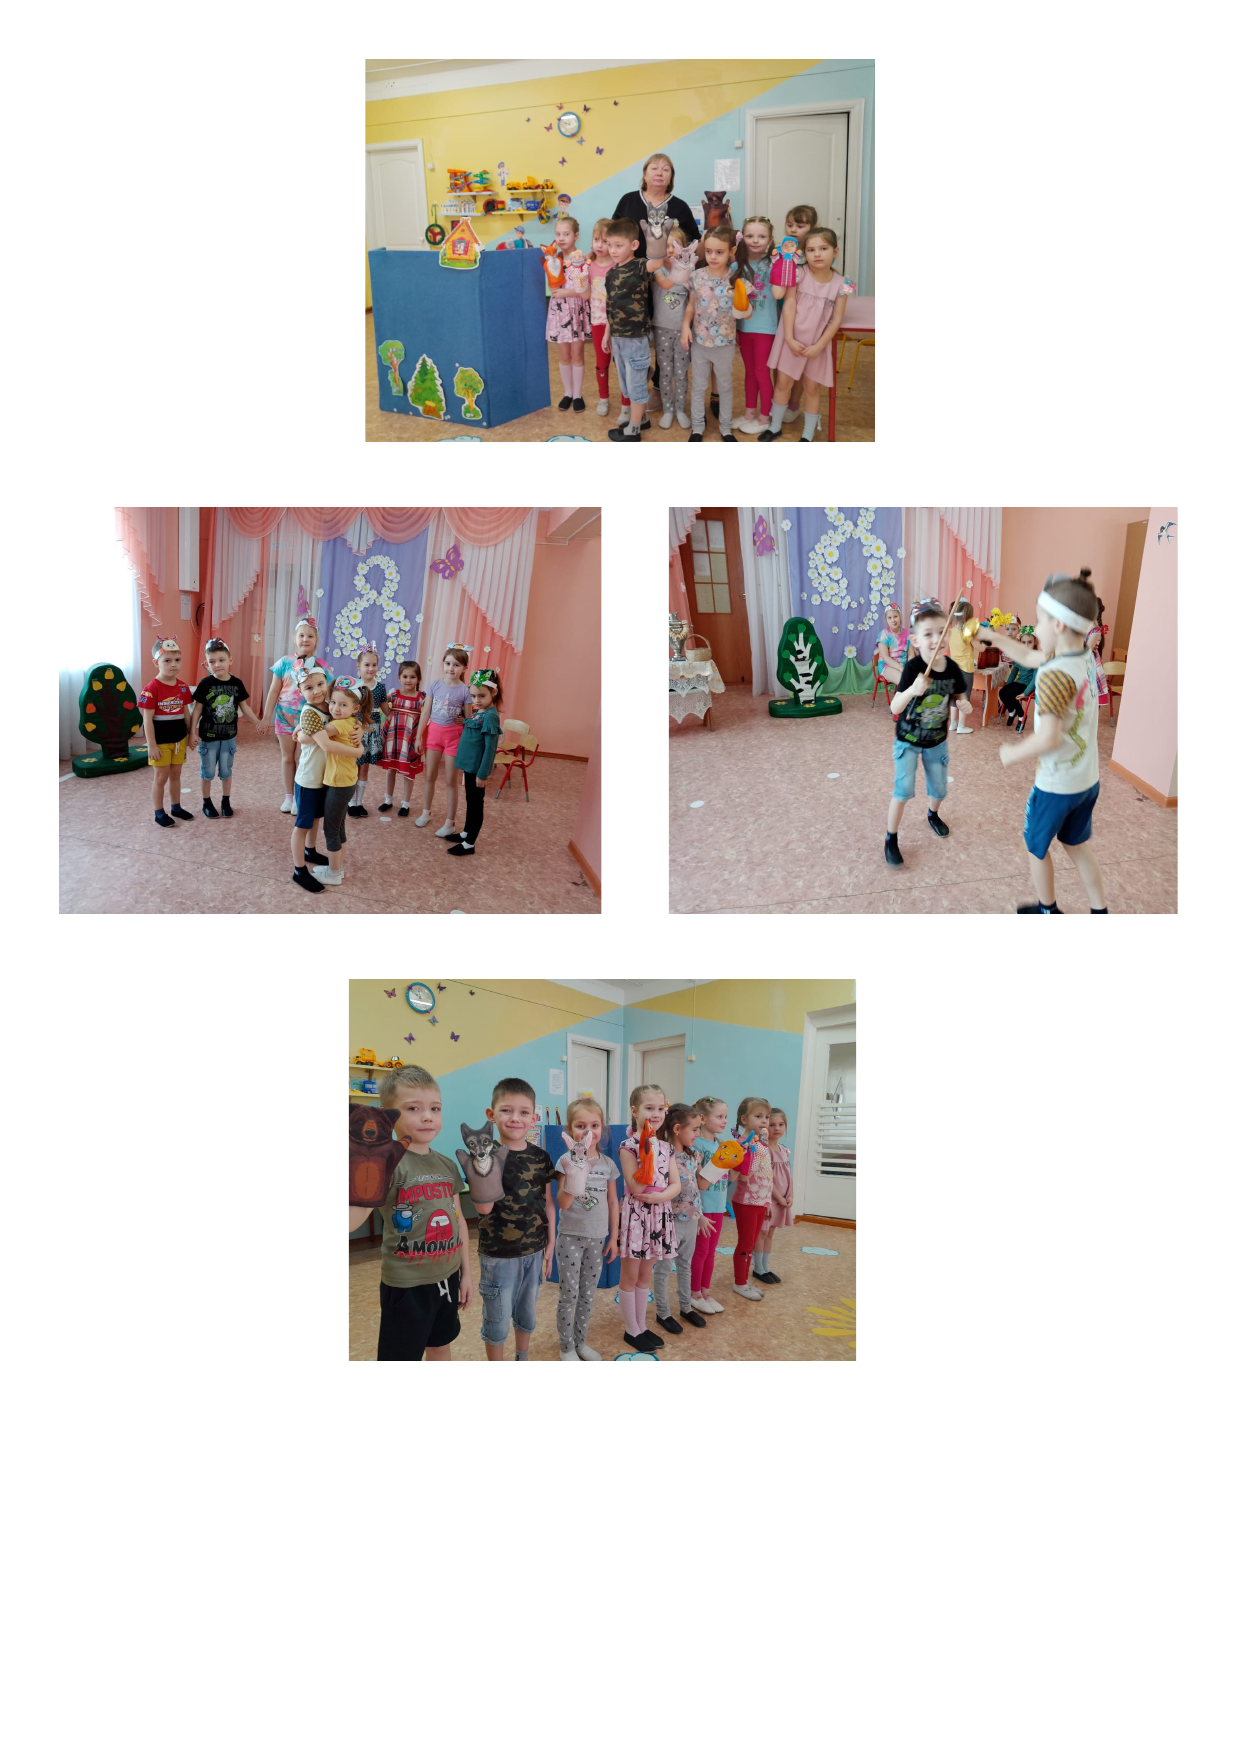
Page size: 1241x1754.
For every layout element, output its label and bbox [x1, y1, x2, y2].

picture [348, 979, 857, 1361]
picture [668, 507, 1178, 914]
picture [365, 59, 875, 442]
picture [59, 507, 602, 914]
